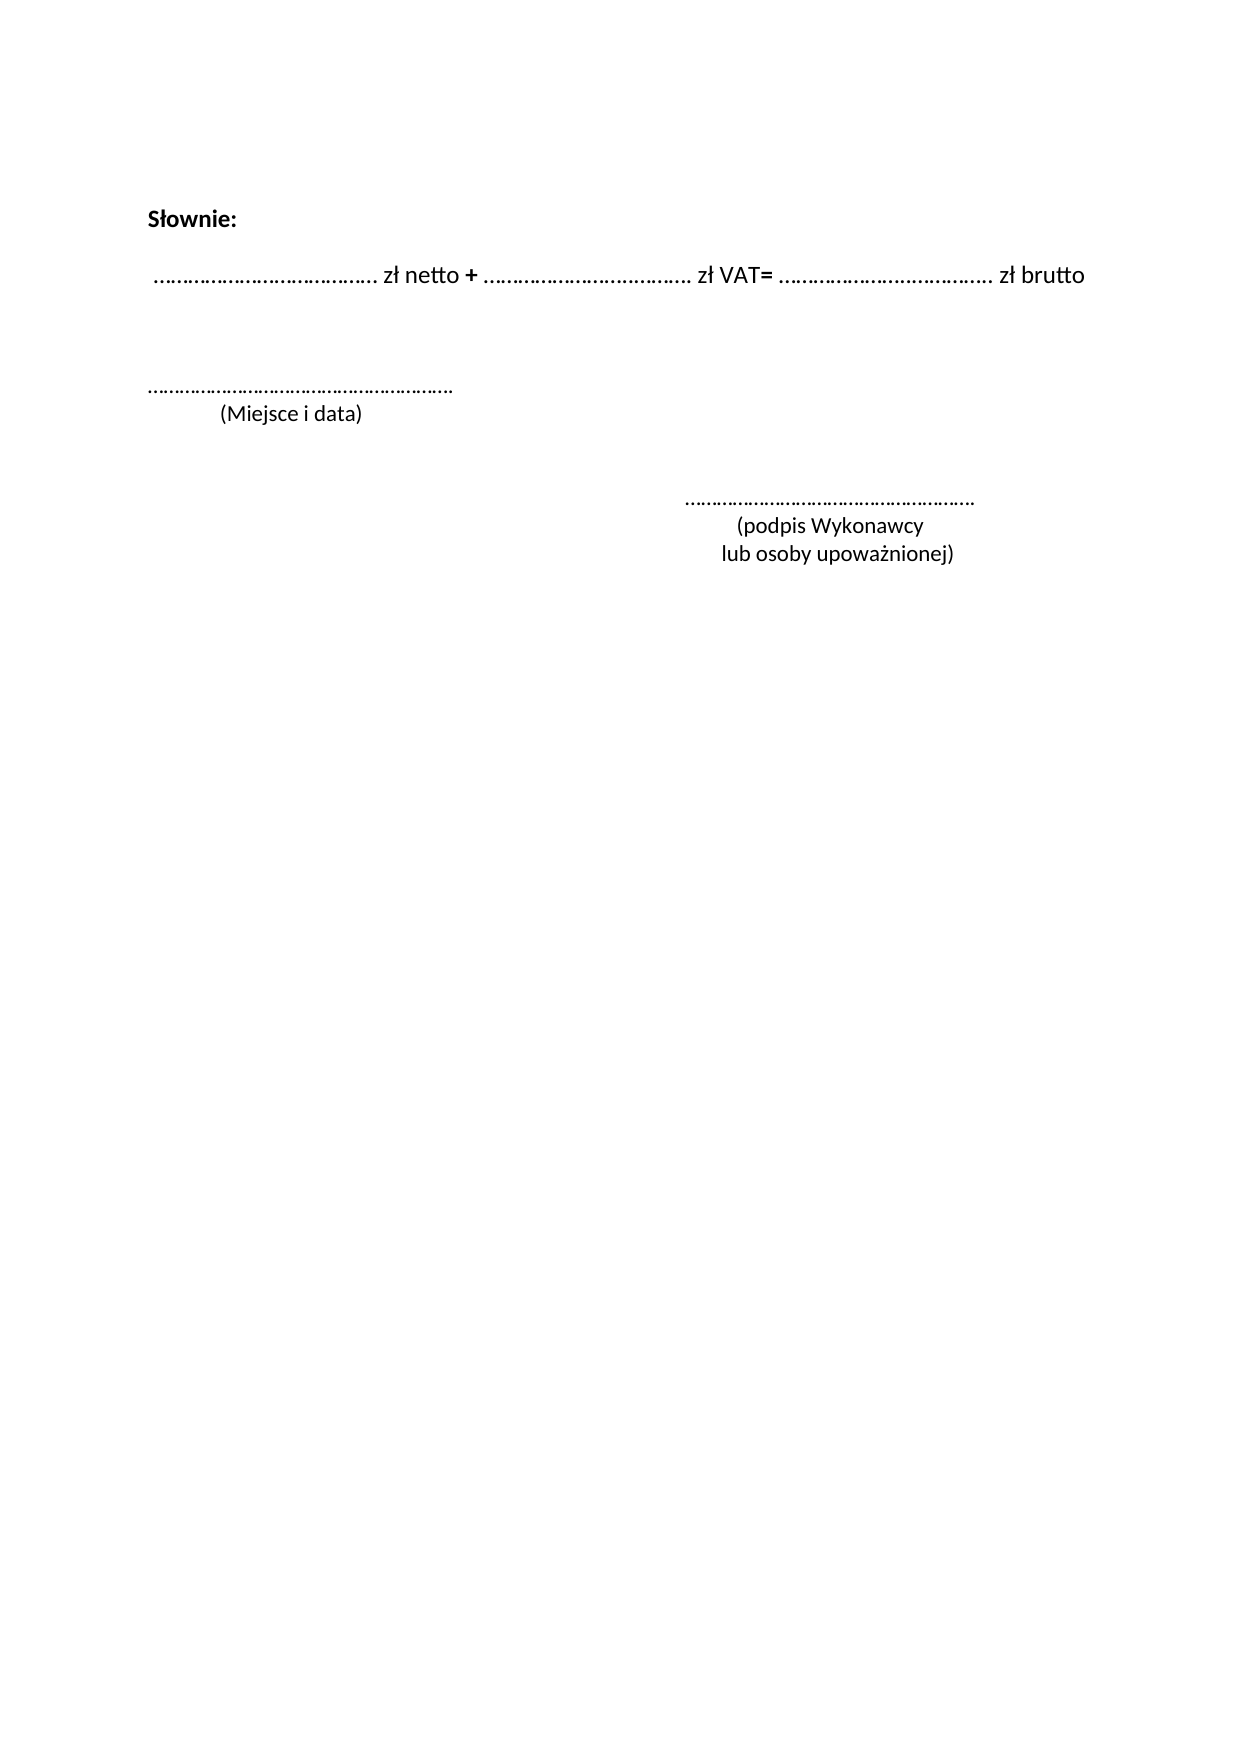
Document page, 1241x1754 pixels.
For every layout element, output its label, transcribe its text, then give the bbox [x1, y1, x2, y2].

text Słownie: [148, 203, 1093, 234]
text …………………………………………………. [148, 371, 1093, 399]
text (Miejsce i data) [148, 399, 1093, 427]
text lub osoby upoważnionej) [148, 539, 1093, 567]
text ………………………………………………. [148, 483, 1093, 511]
text ………………………………… zł netto + ……………………..………. zł VAT= …………………..………….. zł brutto [148, 259, 1093, 290]
text (podpis Wykonawcy [148, 511, 1093, 539]
